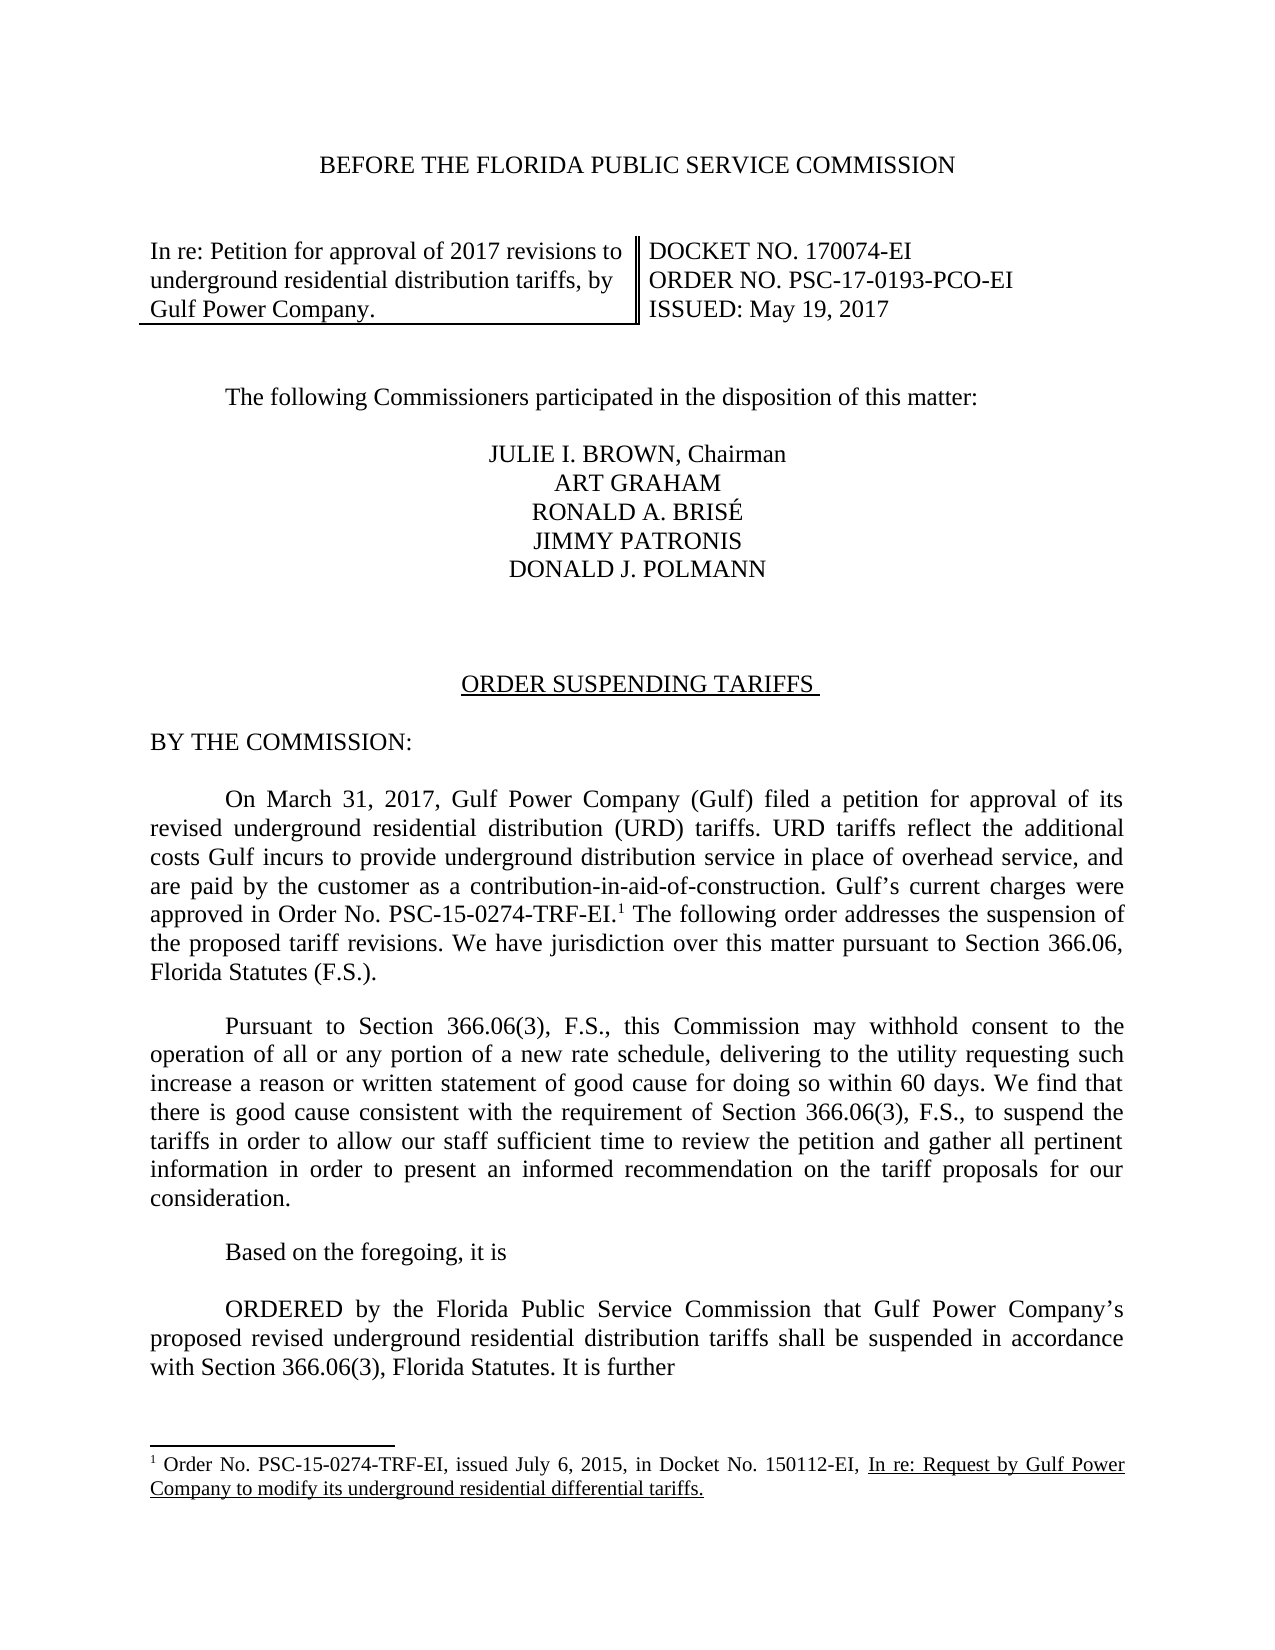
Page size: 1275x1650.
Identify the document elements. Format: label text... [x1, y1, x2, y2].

text Based on the foregoing, it is [150, 1237, 1125, 1266]
text JIMMY PATRONIS [150, 526, 1125, 554]
table_header DOCKET NO. 170074-EI ORDER NO. PSC-17-0193-PCO-EI ISSUED: May 19, 2017 [640, 236, 1136, 322]
text JULIE I. BROWN, Chairman [150, 439, 1125, 468]
text ORDER SUSPENDING TARIFFS [150, 669, 1125, 698]
text ORDERED by the Florida Public Service Commission that Gulf Power Company’s proposed revised underground residential distribution tariffs shall be suspended in accordance with Section 366.06(3), Florida Statutes. It is further [150, 1294, 1125, 1381]
text Pursuant to Section 366.06(3), F.S., this Commission may withhold consent to the operation of all or any portion of a new rate schedule, delivering to the utility requesting such increase a reason or written statement of good cause for doing so within 60 days. We find that there is good cause consistent with the requirement of Section 366.06(3), F.S., to suspend the tariffs in order to allow our staff sufficient time to review the petition and gather all pertinent information in order to present an informed recommendation on the tariff proposals for our consideration. [150, 1011, 1125, 1212]
text BY THE COMMISSION: [150, 727, 1125, 756]
text RONALD A. BRISÉ [150, 497, 1125, 526]
text The following Commissioners participated in the disposition of this matter: [150, 382, 1125, 411]
text On March 31, 2017, Gulf Power Company (Gulf) filed a petition for approval of its revised underground residential distribution (URD) tariffs. URD tariffs reflect the additional costs Gulf incurs to provide underground distribution service in place of overhead service, and are paid by the customer as a contribution-in-aid-of-construction. Gulf’s current charges were approved in Order No. PSC-15-0274-TRF-EI. The following order addresses the suspension of the proposed tariff revisions. We have jurisdiction over this matter pursuant to Section 366.06, Florida Statutes (F.S.). [150, 784, 1125, 986]
text DONALD J. POLMANN [150, 554, 1125, 583]
table_header In re: Petition for approval of 2017 revisions to underground residential distribution tariffs, by Gulf Power Company. [139, 236, 635, 322]
subtitle BEFORE THE FLORIDA PUBLIC SERVICE COMMISSION [150, 150, 1125, 179]
text ART GRAHAM [150, 468, 1125, 497]
